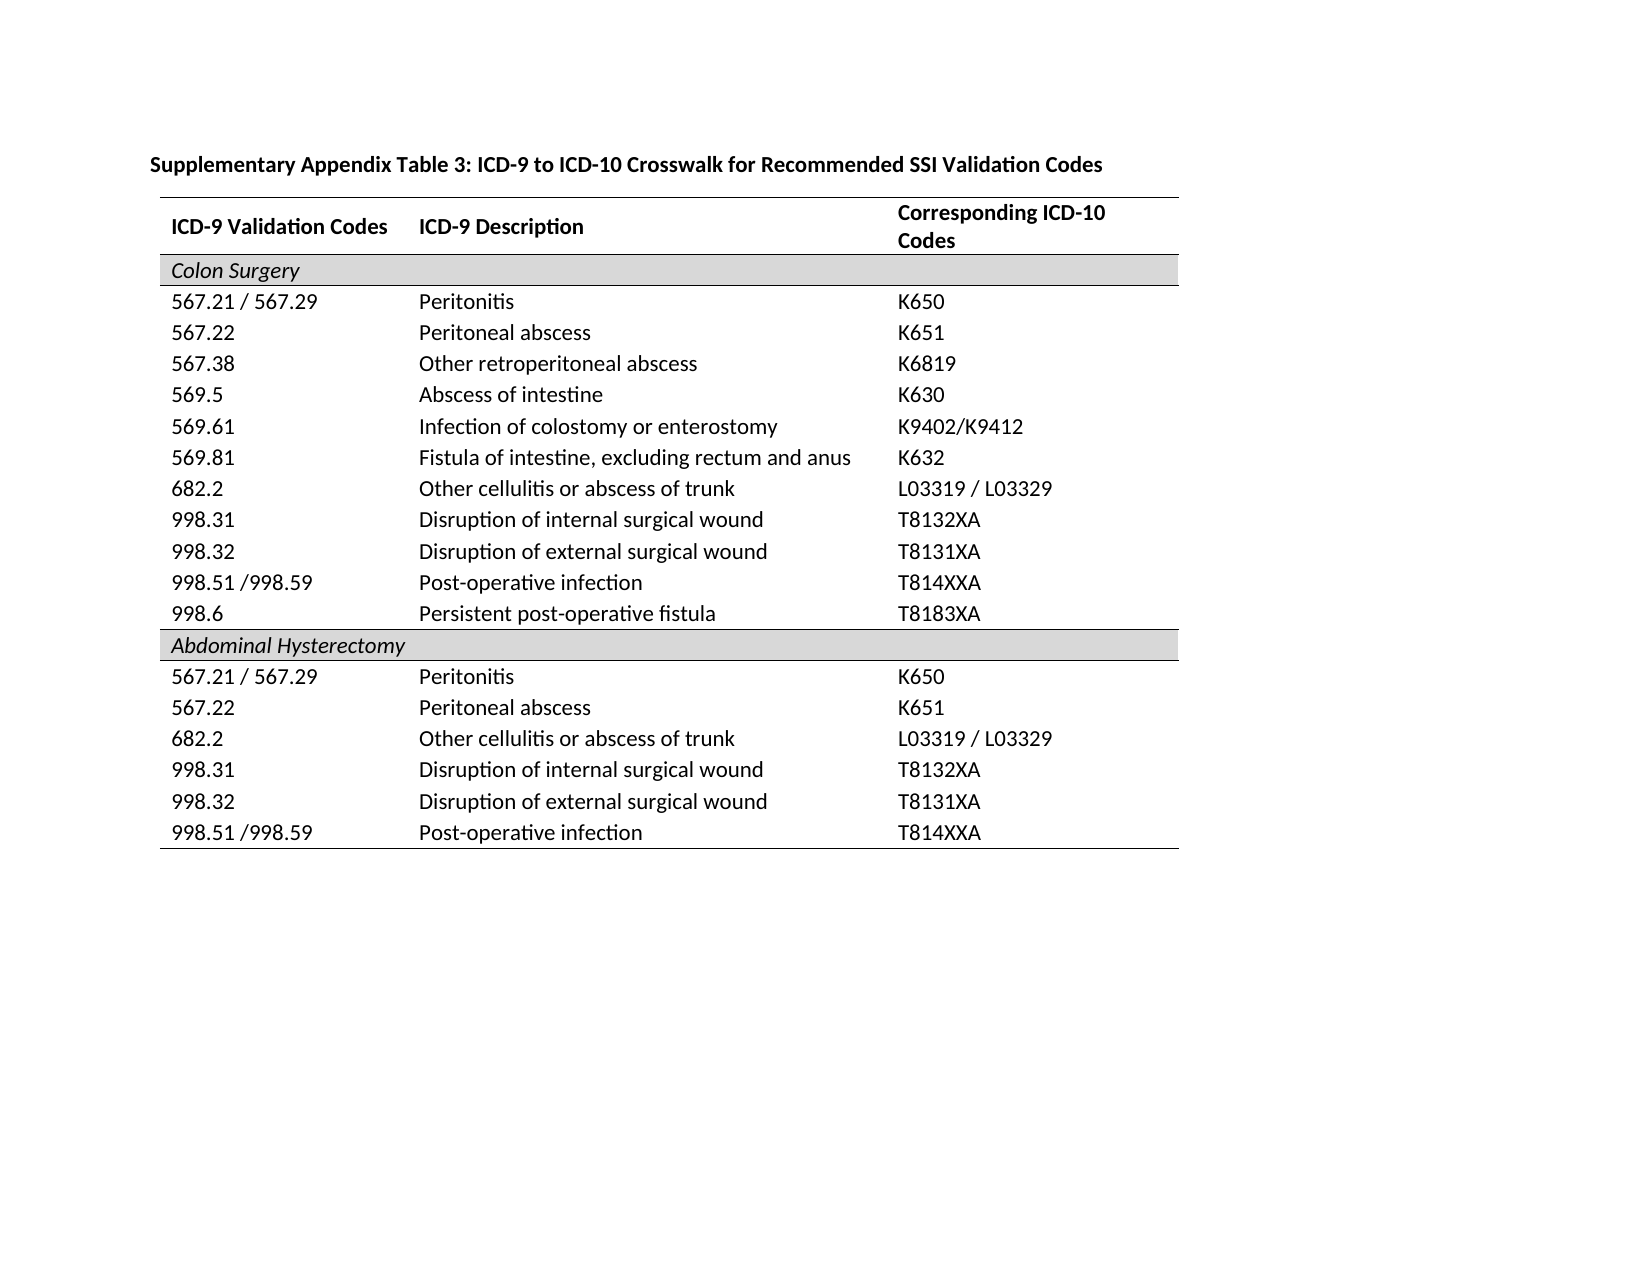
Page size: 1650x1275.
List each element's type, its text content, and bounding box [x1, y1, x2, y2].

table_cell T814XXA [887, 566, 1178, 598]
table_cell Peritoneal abscess [408, 316, 887, 348]
table_cell Other cellulitis or abscess of trunk [408, 473, 887, 504]
table_cell 998.51 /998.59 [160, 566, 408, 598]
table_cell 567.22 [160, 316, 408, 348]
table_cell K650 [887, 286, 1178, 316]
table_cell Abdominal Hysterectomy [160, 630, 1178, 660]
table_cell 567.21 / 567.29 [160, 661, 408, 691]
table_cell Colon Surgery [160, 255, 1178, 285]
table_cell 998.32 [160, 785, 408, 816]
table_cell 998.31 [160, 504, 408, 535]
table_cell Disruption of external surgical wound [408, 535, 887, 566]
table_cell 567.22 [160, 691, 408, 723]
table_cell Post-operative infection [408, 566, 887, 598]
table_cell Disruption of internal surgical wound [408, 754, 887, 785]
table_cell Peritonitis [408, 661, 887, 691]
table_cell Other retroperitoneal abscess [408, 348, 887, 379]
table_cell Fistula of intestine, excluding rectum and anus [408, 441, 887, 473]
table_header ICD-9 Validation Codes [160, 198, 408, 254]
table_cell Peritonitis [408, 286, 887, 316]
table_cell T8183XA [887, 598, 1178, 629]
table_cell K651 [887, 691, 1178, 723]
table_cell Disruption of internal surgical wound [408, 504, 887, 535]
table_cell K650 [887, 661, 1178, 691]
table_cell K630 [887, 379, 1178, 410]
table_cell 682.2 [160, 473, 408, 504]
table_cell K9402/K9412 [887, 410, 1178, 441]
table_cell Disruption of external surgical wound [408, 785, 887, 816]
table_cell 682.2 [160, 723, 408, 754]
table_cell T814XXA [887, 816, 1178, 848]
table_cell Post-operative infection [408, 816, 887, 848]
table_cell 998.51 /998.59 [160, 816, 408, 848]
table_cell Other cellulitis or abscess of trunk [408, 723, 887, 754]
table_cell 567.21 / 567.29 [160, 286, 408, 316]
table_cell Persistent post-operative fistula [408, 598, 887, 629]
table_cell 569.81 [160, 441, 408, 473]
table_cell 569.61 [160, 410, 408, 441]
table_cell T8131XA [887, 785, 1178, 816]
table_cell T8131XA [887, 535, 1178, 566]
table_cell Infection of colostomy or enterostomy [408, 410, 887, 441]
table_header ICD-9 Description [408, 198, 887, 254]
table_cell T8132XA [887, 754, 1178, 785]
table_cell 569.5 [160, 379, 408, 410]
table_cell K651 [887, 316, 1178, 348]
table_cell L03319 / L03329 [887, 723, 1178, 754]
table_cell L03319 / L03329 [887, 473, 1178, 504]
table_cell Peritoneal abscess [408, 691, 887, 723]
table_cell 998.31 [160, 754, 408, 785]
table_cell 998.6 [160, 598, 408, 629]
table_header Corresponding ICD-10 Codes [887, 198, 1178, 254]
table_cell K6819 [887, 348, 1178, 379]
table_cell K632 [887, 441, 1178, 473]
table_cell Abscess of intestine [408, 379, 887, 410]
text Supplementary Appendix Table 3: ICD-9 to ICD-10 Crosswalk for Recommended SSI Validation Codes [150, 150, 1500, 178]
table_cell T8132XA [887, 504, 1178, 535]
table_cell 998.32 [160, 535, 408, 566]
table_cell 567.38 [160, 348, 408, 379]
